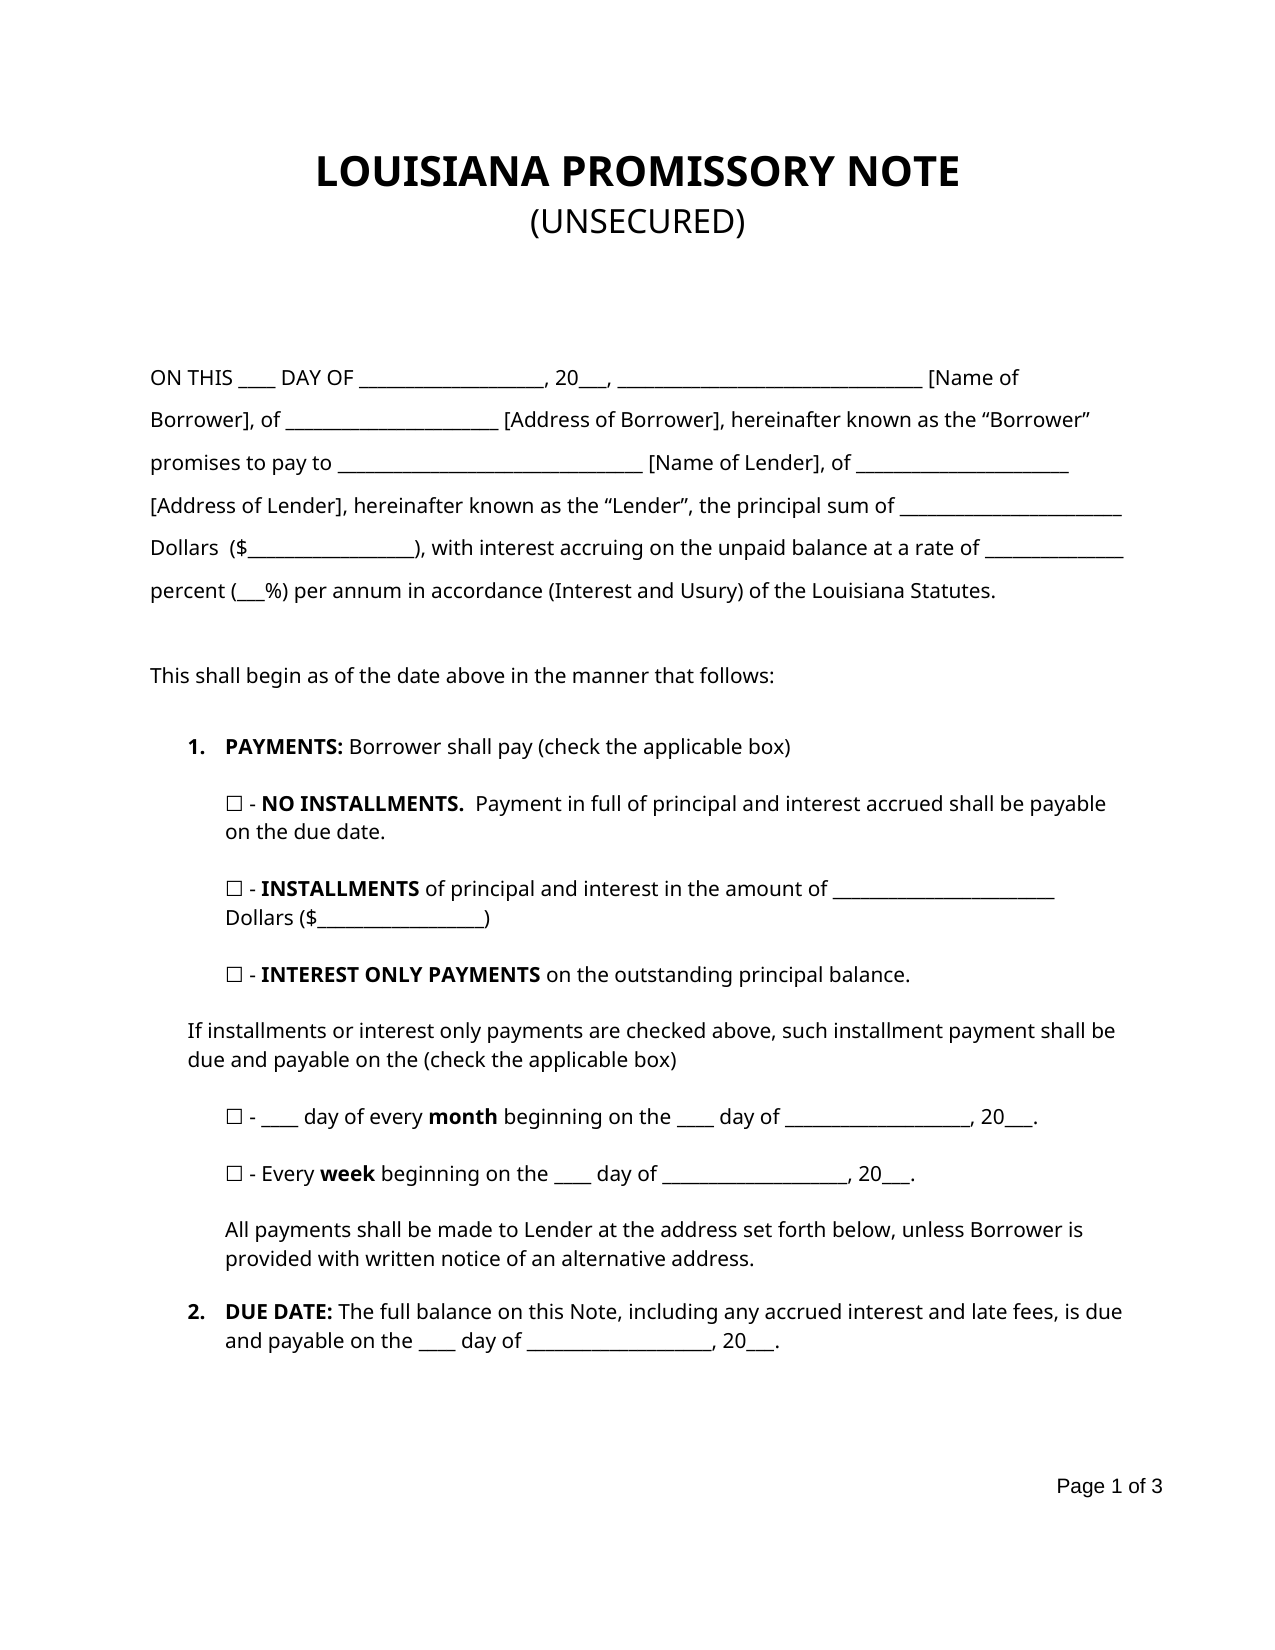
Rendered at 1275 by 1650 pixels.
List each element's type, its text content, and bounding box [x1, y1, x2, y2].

text This shall begin as of the date above in the manner that follows: [150, 661, 1125, 689]
text ☐ - INTEREST ONLY PAYMENTS on the outstanding principal balance. [150, 960, 1125, 988]
list PAYMENTS: Borrower shall pay (check the applicable box) [187, 732, 1125, 761]
text ON THIS ____ DAY OF ____________________, 20___, _________________________________ [Name of Borrower], of _______________________ [Address of Borrower], hereinafter known as the “Borrower” promises to pay to _________________________________ [Name of Lender], of _______________________ [Address of Lender], hereinafter known as the “Lender”, the principal sum of ________________________ Dollars ($__________________), with interest accruing on the unpaid balance at a rate of _______________ percent (___%) per annum in accordance (Interest and Usury) of the Louisiana Statutes. [150, 363, 1125, 604]
text ☐ - Every week beginning on the ____ day of ____________________, 20___. [225, 1159, 1125, 1187]
text All payments shall be made to Lender at the address set forth below, unless Borrower is provided with written notice of an alternative address. [225, 1216, 1125, 1272]
list DUE DATE: The full balance on this Note, including any accrued interest and late fees, is due and payable on the ____ day of ____________________, 20___. [187, 1297, 1125, 1354]
text ☐ - NO INSTALLMENTS. Payment in full of principal and interest accrued shall be payable on the due date. [225, 789, 1125, 846]
text ☐ - INSTALLMENTS of principal and interest in the amount of ________________________ Dollars ($__________________) [225, 874, 1125, 931]
text LOUISIANA PROMISSORY NOTE (UNSECURED) [150, 142, 1125, 244]
text If installments or interest only payments are checked above, such installment payment shall be due and payable on the (check the applicable box) [187, 1017, 1125, 1073]
text ☐ - ____ day of every month beginning on the ____ day of ____________________, 20___. [225, 1102, 1125, 1130]
